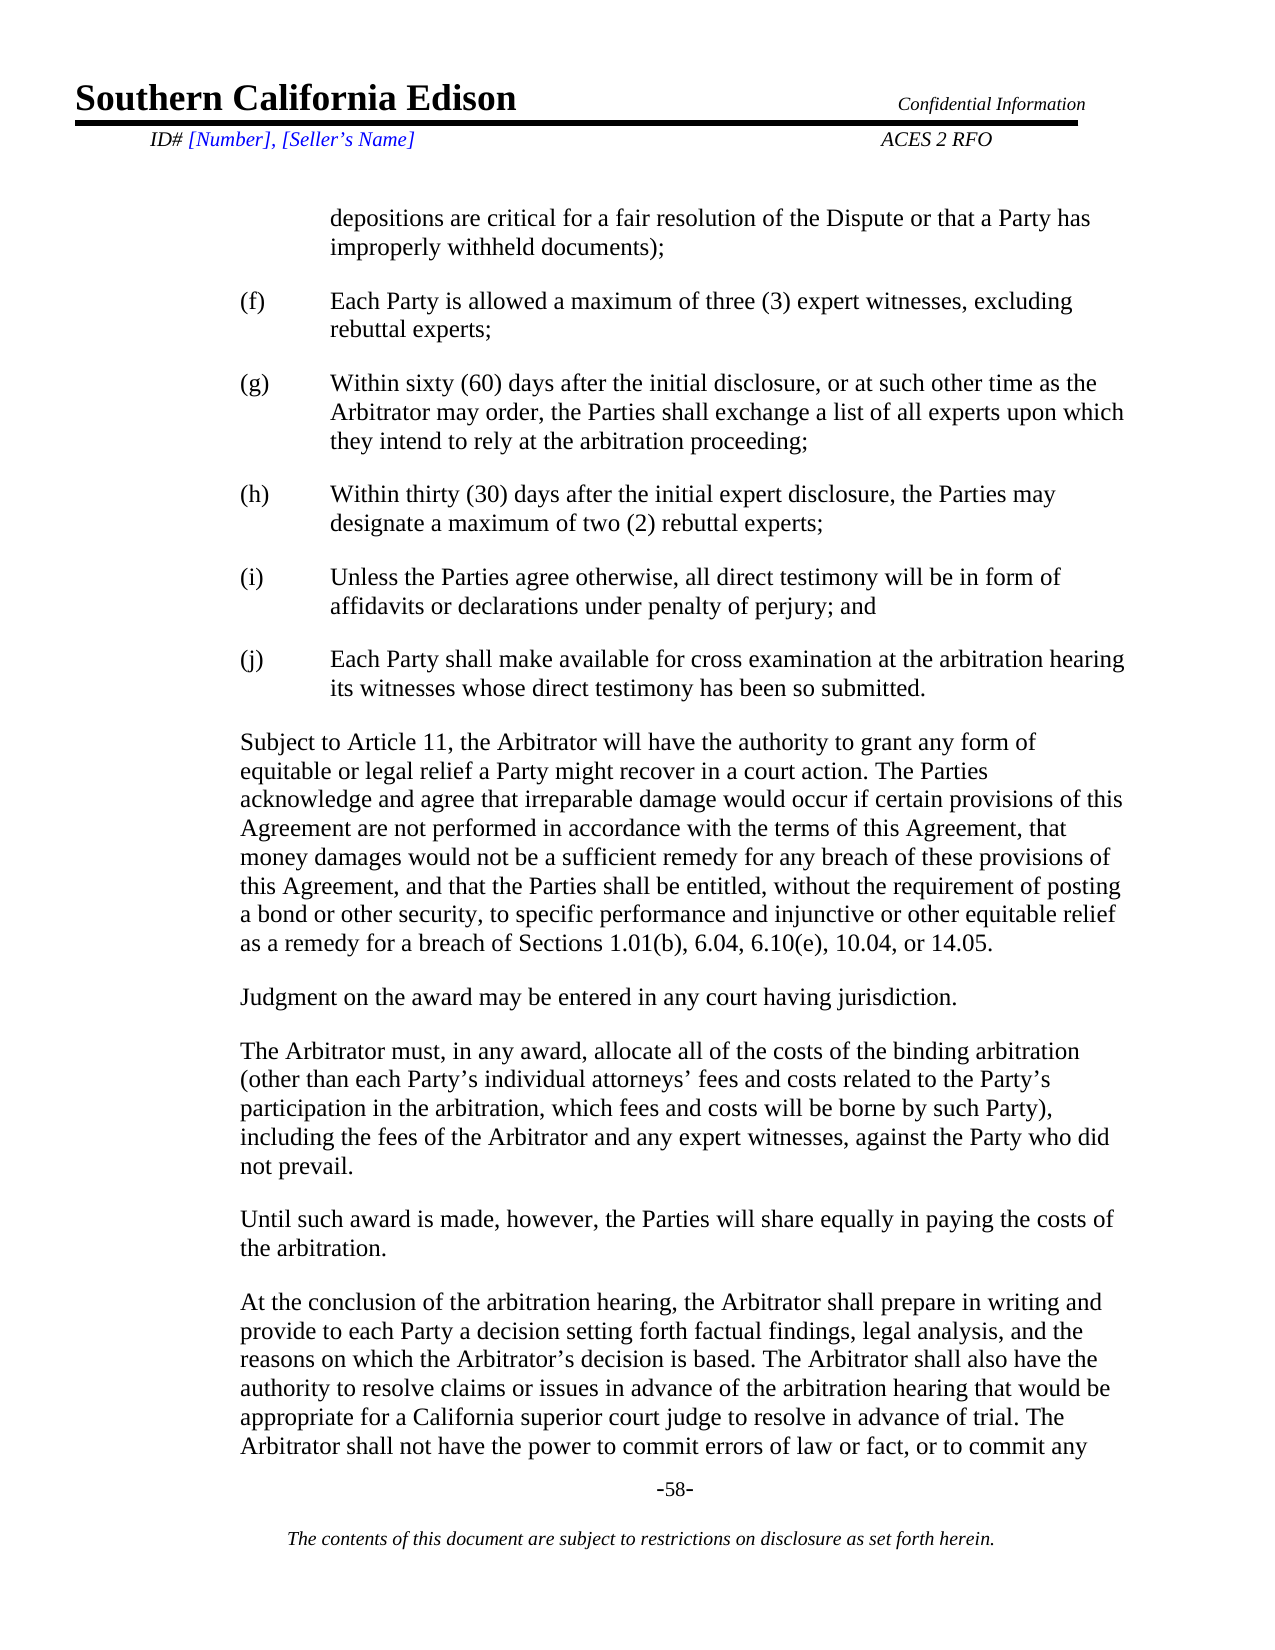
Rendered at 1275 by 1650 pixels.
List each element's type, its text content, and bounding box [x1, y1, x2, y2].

subtitle Judgment on the award may be entered in any court having jurisdiction. [240, 982, 1125, 1011]
subtitle Within sixty (60) days after the initial disclosure, or at such other time as the Arbitrator may order, the Parties shall exchange a list of all experts upon which they intend to rely at the arbitration proceeding; [240, 368, 1125, 454]
subtitle Unless the Parties agree otherwise, all direct testimony will be in form of affidavits or declarations under penalty of perjury; and [240, 562, 1125, 619]
subtitle Each Party is allowed a maximum of three (3) expert witnesses, excluding rebuttal experts; [240, 286, 1125, 343]
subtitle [240, 1287, 1125, 1459]
subtitle Until such award is made, however, the Parties will share equally in paying the costs of the arbitration. [240, 1204, 1125, 1262]
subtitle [240, 203, 1125, 261]
subtitle Subject to Article 11, the Arbitrator will have the authority to grant any form of equitable or legal relief a Party might recover in a court action. The Parties acknowledge and agree that irreparable damage would occur if certain provisions of this Agreement are not performed in accordance with the terms of this Agreement, that money damages would not be a sufficient remedy for any breach of these provisions of this Agreement, and that the Parties shall be entitled, without the requirement of posting a bond or other security, to specific performance and injunctive or other equitable relief as a remedy for a breach of Sections 1.01(b), 6.04, 6.10(e), 10.04, or 14.05. [240, 727, 1125, 957]
subtitle Each Party shall make available for cross examination at the arbitration hearing its witnesses whose direct testimony has been so submitted. [240, 644, 1125, 702]
subtitle Within thirty (30) days after the initial expert disclosure, the Parties may designate a maximum of two (2) rebuttal experts; [240, 479, 1125, 537]
subtitle The Arbitrator must, in any award, allocate all of the costs of the binding arbitration (other than each Party’s individual attorneys’ fees and costs related to the Party’s participation in the arbitration, which fees and costs will be borne by such Party), including the fees of the Arbitrator and any expert witnesses, against the Party who did not prevail. [240, 1036, 1125, 1179]
